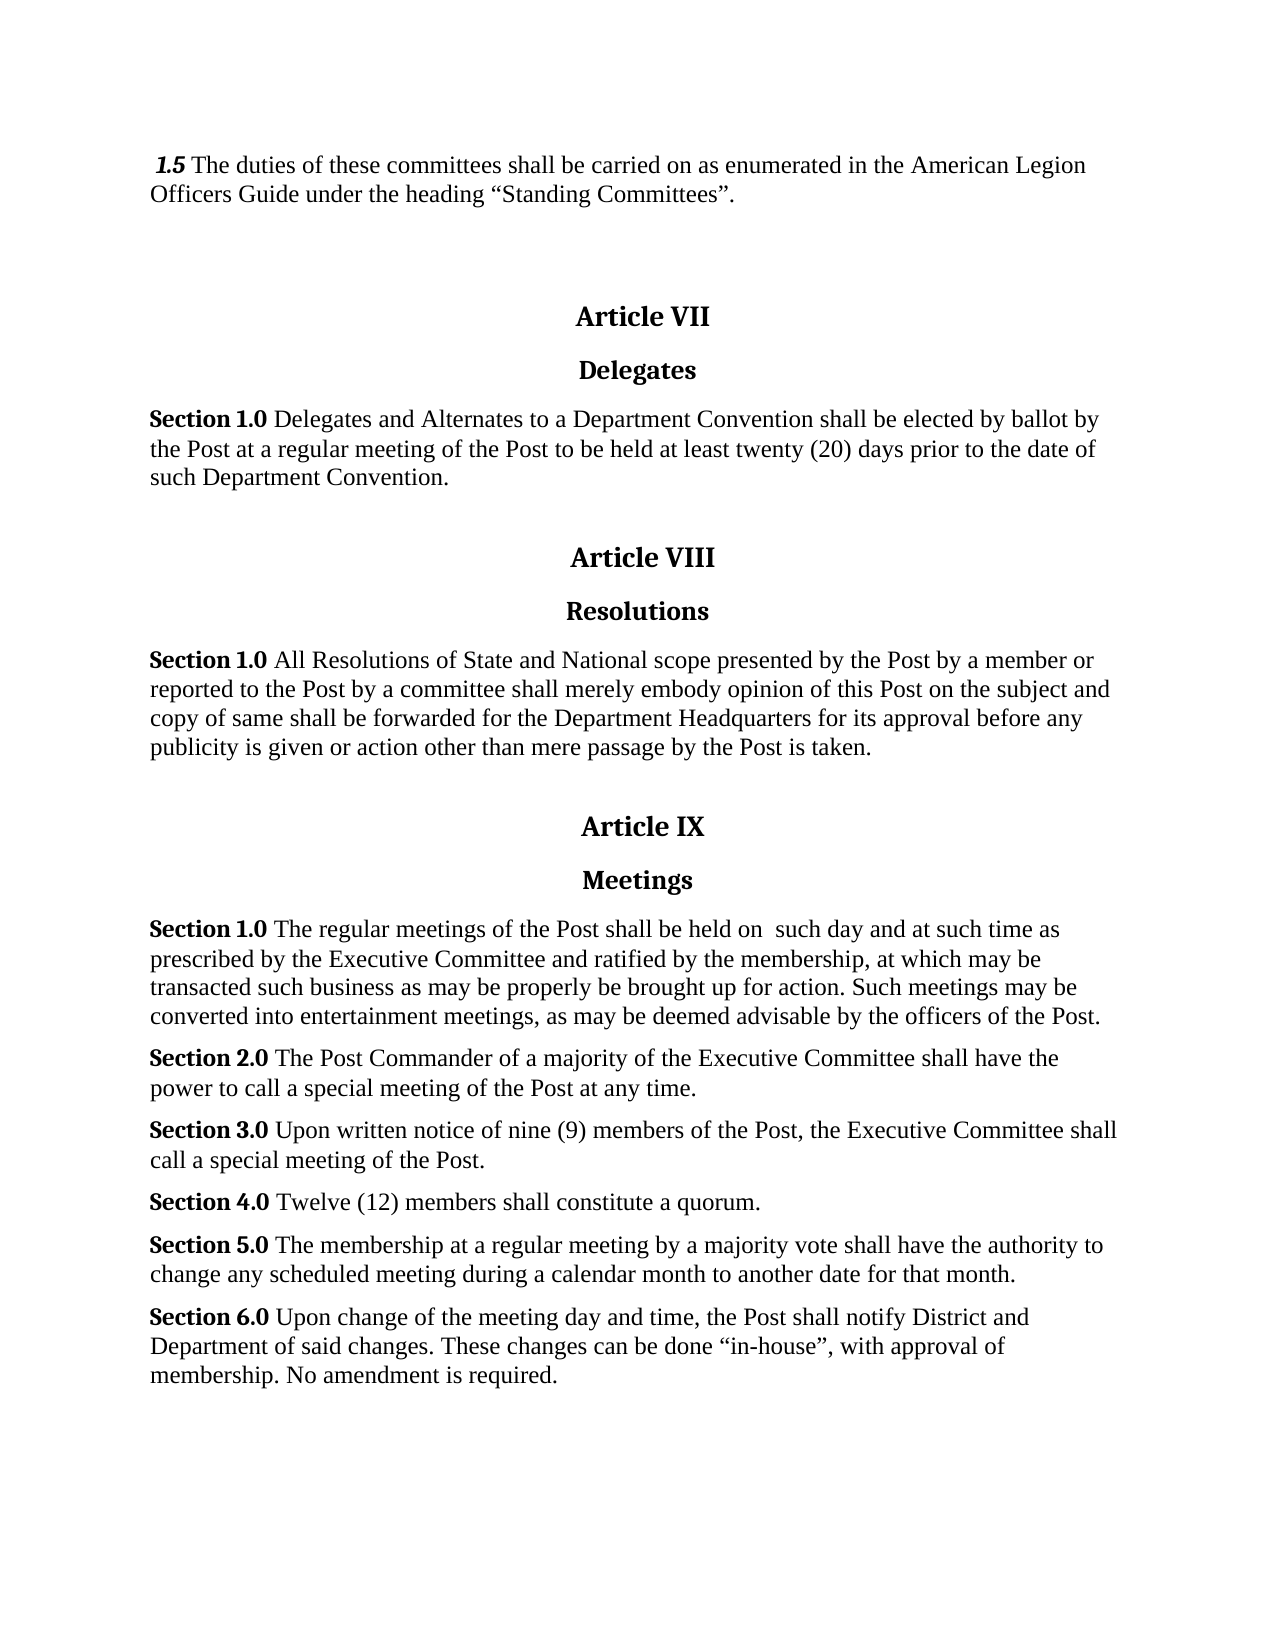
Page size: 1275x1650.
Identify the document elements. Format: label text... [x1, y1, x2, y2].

text Section 3.0 Upon written notice of nine (9) members of the Post, the Executive Committee shall call a special meeting of the Post. [150, 1115, 1125, 1173]
text 1.5 The duties of these committees shall be carried on as enumerated in the American Legion Officers Guide under the heading “Standing Committees”. [150, 150, 1125, 208]
subtitle Article IX [161, 811, 1125, 844]
text Section 6.0 Upon change of the meeting day and time, the Post shall notify District and Department of said changes. These changes can be done “in-house”, with approval of membership. No amendment is required. [150, 1302, 1125, 1389]
text Section 5.0 The membership at a regular meeting by a majority vote shall have the authority to change any scheduled meeting during a calendar month to another date for that month. [150, 1230, 1125, 1288]
subtitle Delegates [150, 355, 1125, 386]
text Section 4.0 Twelve (12) members shall constitute a quorum. [150, 1187, 1125, 1216]
subtitle Article VIII [161, 541, 1125, 575]
text Section 1.0 The regular meetings of the Post shall be held on such day and at such time as prescribed by the Executive Committee and ratified by the membership, at which may be transacted such business as may be properly be brought up for action. Such meetings may be converted into entertainment meetings, as may be deemed advisable by the officers of the Post. [150, 914, 1125, 1030]
text Section 2.0 The Post Commander of a majority of the Executive Committee shall have the power to call a special meeting of the Post at any time. [150, 1043, 1125, 1102]
subtitle Article VII [161, 301, 1125, 334]
text Section 1.0 Delegates and Alternates to a Department Convention shall be elected by ballot by the Post at a regular meeting of the Post to be held at least twenty (20) days prior to the date of such Department Convention. [150, 404, 1125, 491]
subtitle Meetings [150, 865, 1125, 896]
subtitle Resolutions [150, 596, 1125, 627]
text Section 1.0 All Resolutions of State and National scope presented by the Post by a member or reported to the Post by a committee shall merely embody opinion of this Post on the subject and copy of same shall be forwarded for the Department Headquarters for its approval before any publicity is given or action other than mere passage by the Post is taken. [150, 645, 1125, 761]
